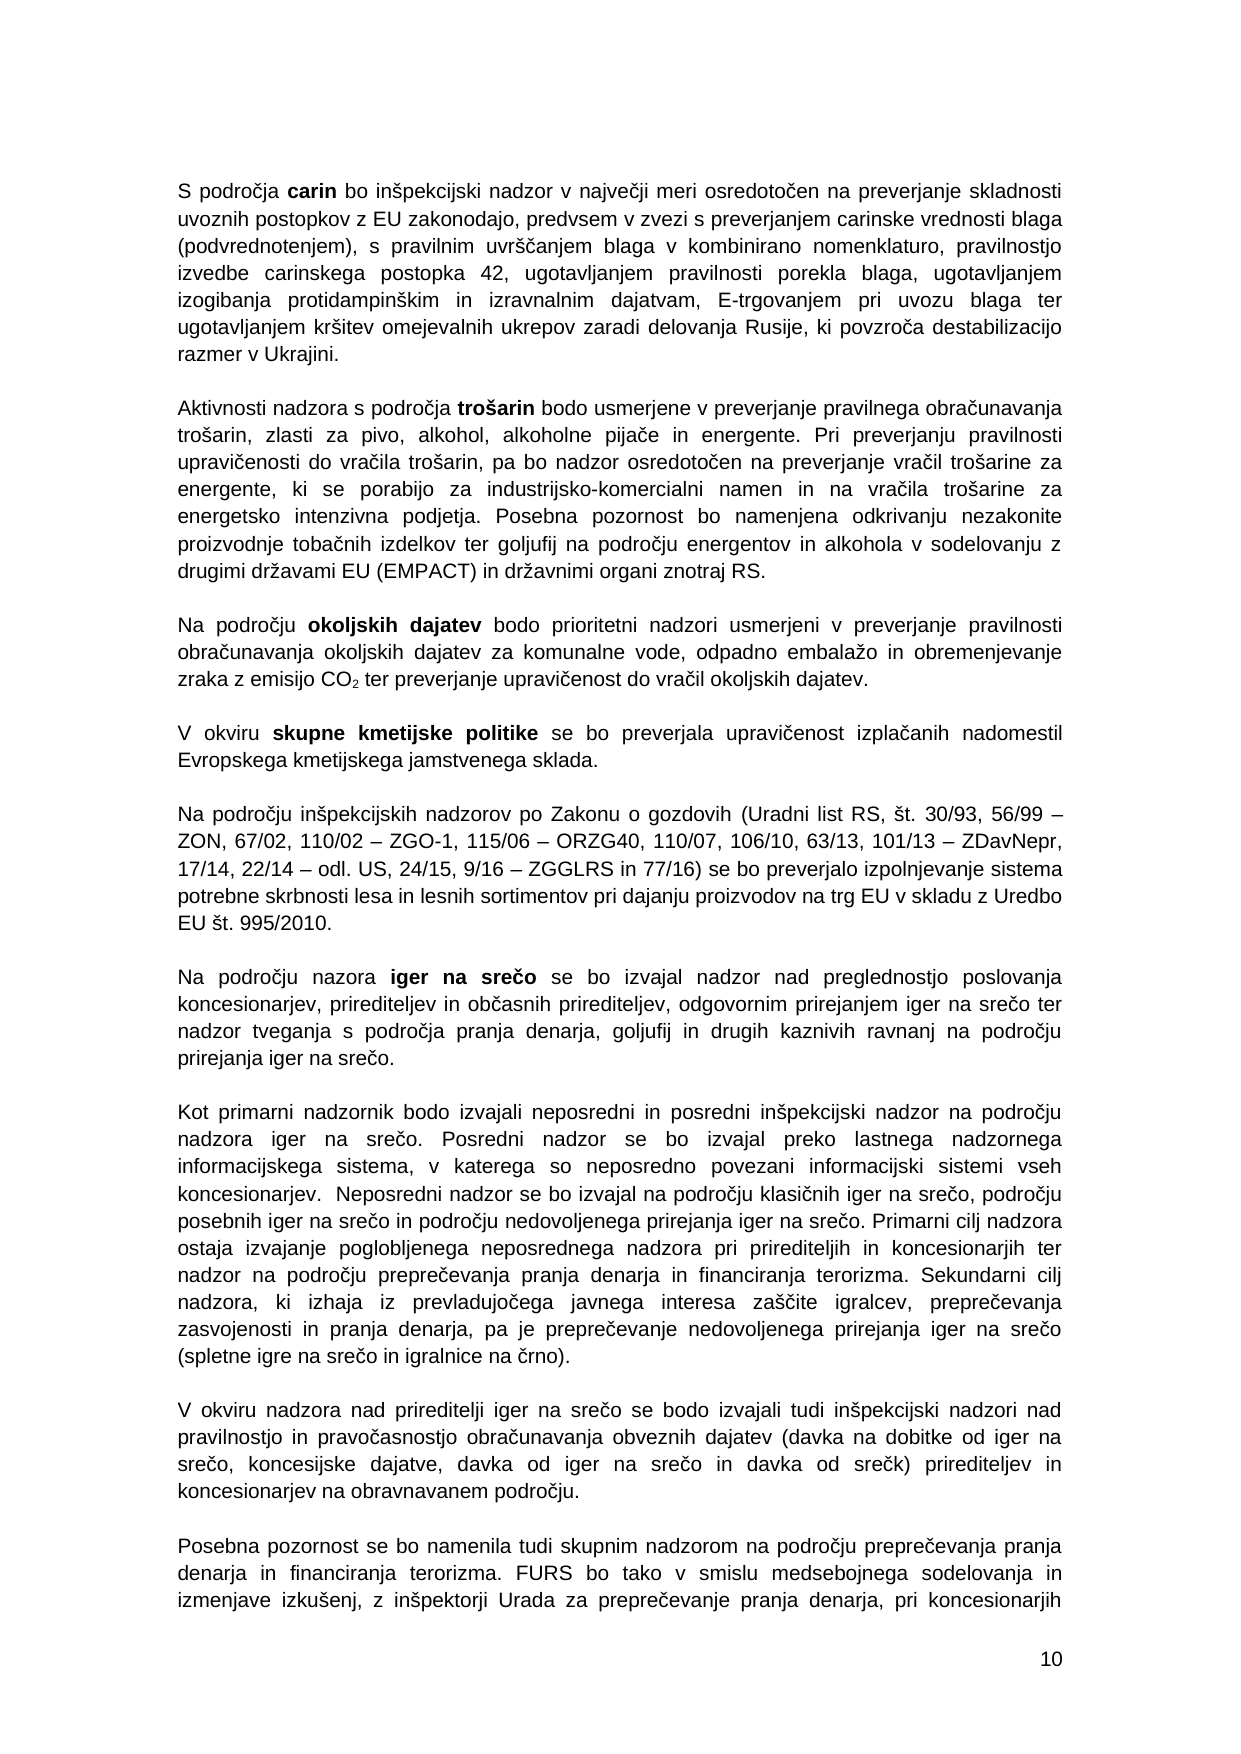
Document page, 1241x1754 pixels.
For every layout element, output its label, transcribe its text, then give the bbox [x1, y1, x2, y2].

text Aktivnosti nadzora s področja trošarin bodo usmerjene v preverjanje pravilnega obračunavanja trošarin, zlasti za pivo, alkohol, alkoholne pijače in energente. Pri preverjanju pravilnosti upravičenosti do vračila trošarin, pa bo nadzor osredotočen na preverjanje vračil trošarine za energente, ki se porabijo za industrijsko-komercialni namen in na vračila trošarine za energetsko intenzivna podjetja. Posebna pozornost bo namenjena odkrivanju nezakonite proizvodnje tobačnih izdelkov ter goljufij na področju energentov in alkohola v sodelovanju z drugimi državami EU (EMPACT) in državnimi organi znotraj RS. [177, 394, 1063, 583]
text V okviru skupne kmetijske politike se bo preverjala upravičenost izplačanih nadomestil Evropskega kmetijskega jamstvenega sklada. [177, 719, 1063, 773]
text S področja carin bo inšpekcijski nadzor v največji meri osredotočen na preverjanje skladnosti uvoznih postopkov z EU zakonodajo, predvsem v zvezi s preverjanjem carinske vrednosti blaga (podvrednotenjem), s pravilnim uvrščanjem blaga v kombinirano nomenklaturo, pravilnostjo izvedbe carinskega postopka 42, ugotavljanjem pravilnosti porekla blaga, ugotavljanjem izogibanja protidampinškim in izravnalnim dajatvam, E-trgovanjem pri uvozu blaga ter ugotavljanjem kršitev omejevalnih ukrepov zaradi delovanja Rusije, ki povzroča destabilizacijo razmer v Ukrajini. [177, 177, 1063, 367]
text V okviru nadzora nad prireditelji iger na srečo se bodo izvajali tudi inšpekcijski nadzori nad pravilnostjo in pravočasnostjo obračunavanja obveznih dajatev (davka na dobitke od iger na srečo, koncesijske dajatve, davka od iger na srečo in davka od srečk) prirediteljev in koncesionarjev na obravnavanem področju. [177, 1396, 1063, 1504]
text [177, 1531, 1063, 1613]
text Na področju nazora iger na srečo se bo izvajal nadzor nad preglednostjo poslovanja koncesionarjev, prirediteljev in občasnih prirediteljev, odgovornim prirejanjem iger na srečo ter nadzor tveganja s področja pranja denarja, goljufij in drugih kaznivih ravnanj na področju prirejanja iger na srečo. [177, 963, 1063, 1071]
text Na področju okoljskih dajatev bodo prioritetni nadzori usmerjeni v preverjanje pravilnosti obračunavanja okoljskih dajatev za komunalne vode, odpadno embalažo in obremenjevanje zraka z emisijo CO2 ter preverjanje upravičenost do vračil okoljskih dajatev. [177, 611, 1063, 692]
text Kot primarni nadzornik bodo izvajali neposredni in posredni inšpekcijski nadzor na področju nadzora iger na srečo. Posredni nadzor se bo izvajal preko lastnega nadzornega informacijskega sistema, v katerega so neposredno povezani informacijski sistemi vseh koncesionarjev. Neposredni nadzor se bo izvajal na področju klasičnih iger na srečo, področju posebnih iger na srečo in področju nedovoljenega prirejanja iger na srečo. Primarni cilj nadzora ostaja izvajanje poglobljenega neposrednega nadzora pri prirediteljih in koncesionarjih ter nadzor na področju preprečevanja pranja denarja in financiranja terorizma. Sekundarni cilj nadzora, ki izhaja iz prevladujočega javnega interesa zaščite igralcev, preprečevanja zasvojenosti in pranja denarja, pa je preprečevanje nedovoljenega prirejanja iger na srečo (spletne igre na srečo in igralnice na črno). [177, 1098, 1063, 1369]
text Na področju inšpekcijskih nadzorov po Zakonu o gozdovih (Uradni list RS, št. 30/93, 56/99 – ZON, 67/02, 110/02 – ZGO-1, 115/06 – ORZG40, 110/07, 106/10, 63/13, 101/13 – ZDavNepr, 17/14, 22/14 – odl. US, 24/15, 9/16 – ZGGLRS in 77/16) se bo preverjalo izpolnjevanje sistema potrebne skrbnosti lesa in lesnih sortimentov pri dajanju proizvodov na trg EU v skladu z Uredbo EU št. 995/2010. [177, 800, 1063, 936]
